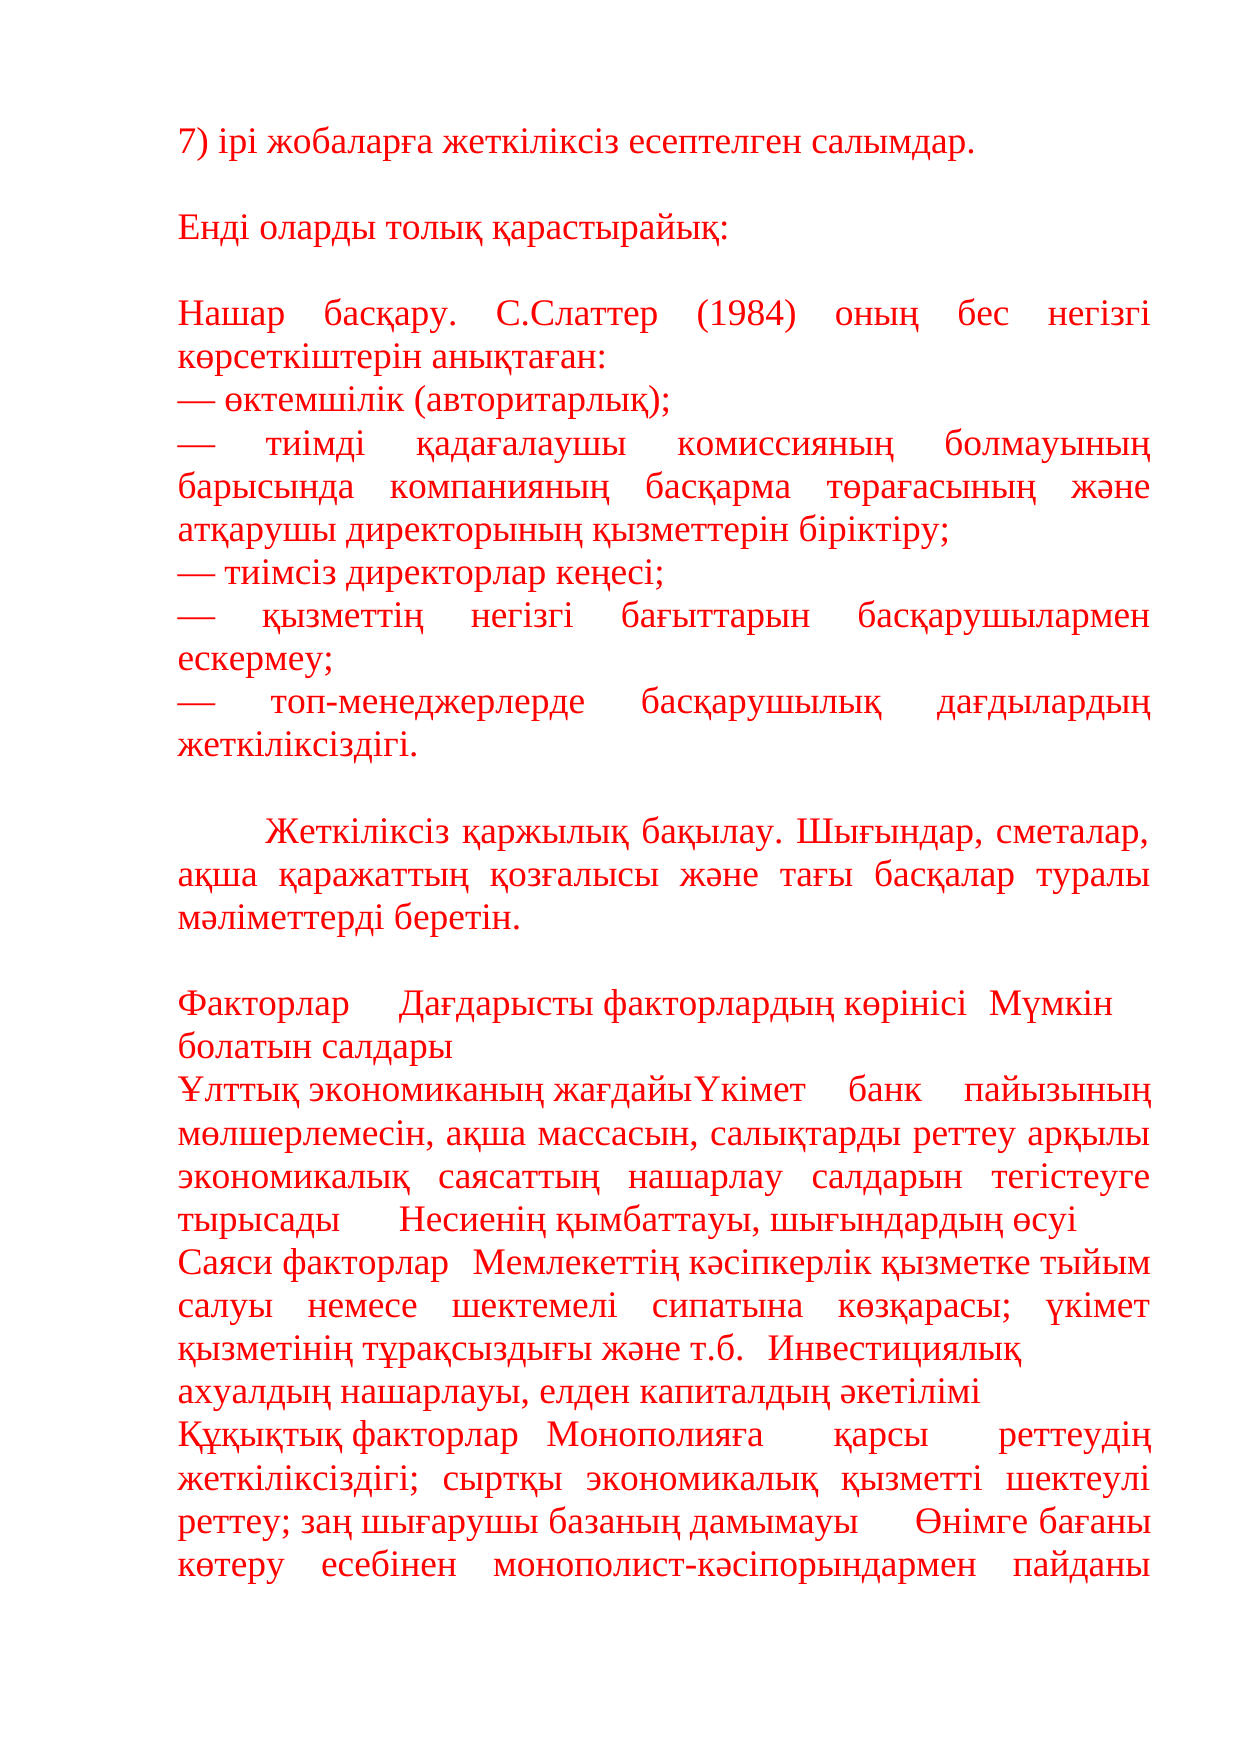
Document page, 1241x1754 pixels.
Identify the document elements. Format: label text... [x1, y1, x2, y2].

text — тиімсіз директорлар кеңесі; [177, 549, 1152, 592]
text — топ-менеджерлерде басқарушылық дағдылардың жеткіліксіздігі. [177, 679, 1152, 765]
text Саяси факторлар Мемлекеттің кәсіпкерлік қызметке тыйым салуы немесе шектемелі сипатына көзқарасы; үкімет қызметінің тұрақсыздығы және т.б. Инвестициялық ахуалдың нашарлауы, елден капиталдың әкетілімі [177, 1239, 1152, 1412]
text — қызметтің негізгі бағыттарын басқарушылармен ескермеу; [177, 592, 1152, 679]
text Жеткіліксіз қаржылық бақылау. Шығындар, сметалар, ақша қаражаттың қозғалысы және тағы басқалар туралы мәліметтерді беретін. [177, 808, 1152, 937]
text — өктемшілік (авторитарлық); [177, 377, 1152, 420]
text Енді оларды толық қарастырайық: [177, 204, 1152, 247]
text 7) ірі жобаларға жеткіліксіз есептелген салымдар. [177, 118, 1152, 161]
text Ұлттық экономиканың жағдайы Үкімет банк пайызының мөлшерлемесін, ақша массасын, салықтарды реттеу арқылы экономикалық саясаттың нашарлау салдарын тегістеуге тырысады Несиенің қымбаттауы, шығындардың өсуі [177, 1067, 1152, 1239]
text Нашар басқару. С.Слаттер (1984) оның бес негізгі көрсеткіштерін анықтаған: [177, 291, 1152, 377]
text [177, 1412, 1152, 1584]
text Факторлар Дағдарысты факторлардың көрінісі Мүмкін болатын салдары [177, 981, 1152, 1067]
text — тиімді қадағалаушы комиссияның болмауының барысында компанияның басқарма төрағасының және атқарушы директорының қызметтерін біріктіру; [177, 420, 1152, 549]
